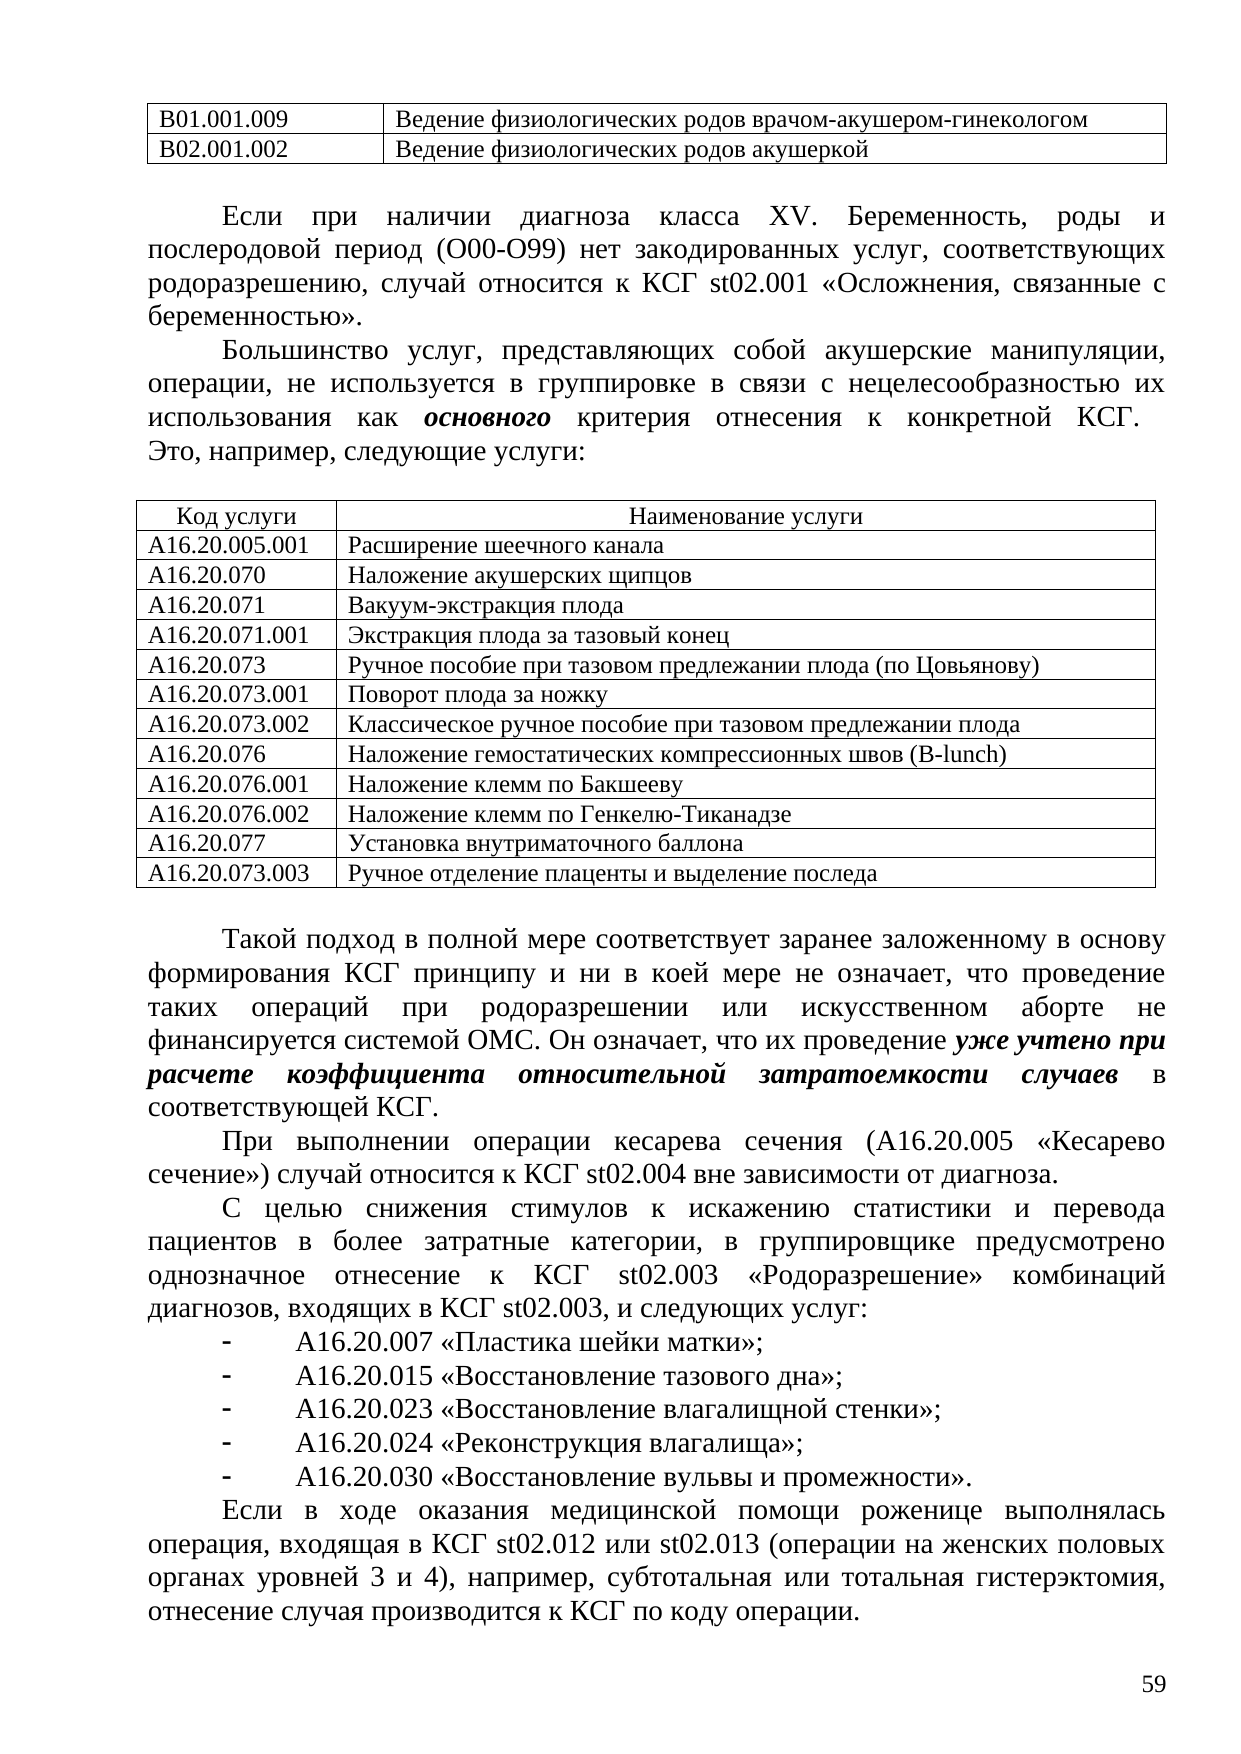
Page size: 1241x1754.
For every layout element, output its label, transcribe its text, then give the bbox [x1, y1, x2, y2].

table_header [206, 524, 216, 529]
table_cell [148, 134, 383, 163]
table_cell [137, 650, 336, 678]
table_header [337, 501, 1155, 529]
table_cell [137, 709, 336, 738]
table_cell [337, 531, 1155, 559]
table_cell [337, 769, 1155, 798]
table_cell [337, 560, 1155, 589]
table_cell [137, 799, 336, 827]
list A16.20.015 «Восстановление тазового дна»; [148, 1358, 1166, 1391]
text При выполнении операции кесарева сечения (A16.20.005 «Кесарево сечение») случай относится к КСГ st02.004 вне зависимости от диагноза. [148, 1123, 1166, 1190]
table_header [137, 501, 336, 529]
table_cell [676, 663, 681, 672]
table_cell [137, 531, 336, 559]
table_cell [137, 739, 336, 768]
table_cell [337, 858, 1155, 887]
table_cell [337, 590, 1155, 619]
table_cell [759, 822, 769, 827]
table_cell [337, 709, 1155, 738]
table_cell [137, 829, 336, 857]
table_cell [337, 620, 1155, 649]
text С целью снижения стимулов к искажению статистики и перевода пациентов в более затратные категории, в группировщике предусмотрено однозначное отнесение к КСГ st02.003 «Родоразрешение» комбинаций диагнозов, входящих в КСГ st02.003, и следующих услуг: [148, 1190, 1166, 1324]
text Если в ходе оказания медицинской помощи роженице выполнялась операция, входящая в КСГ st02.012 или st02.013 (операции на женских половых органах уровней 3 и 4), например, субтотальная или тотальная гистерэктомия, отнесение случая производится к КСГ по коду операции. [148, 1492, 1166, 1627]
text Большинство услуг, представляющих собой акушерские манипуляции, операции, не используется в группировке в связи с нецелесообразностью их использования как основного критерия отнесения к конкретной КСГ. Это, например, следующие услуги: [148, 332, 1166, 466]
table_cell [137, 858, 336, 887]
list A16.20.007 «Пластика шейки матки»; [148, 1324, 1166, 1358]
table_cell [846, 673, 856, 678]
list A16.20.023 «Восстановление влагалищной стенки»; [148, 1391, 1166, 1425]
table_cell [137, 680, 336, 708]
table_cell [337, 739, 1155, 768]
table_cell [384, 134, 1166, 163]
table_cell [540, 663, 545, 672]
list A16.20.030 «Восстановление вульвы и промежности». [148, 1459, 1166, 1492]
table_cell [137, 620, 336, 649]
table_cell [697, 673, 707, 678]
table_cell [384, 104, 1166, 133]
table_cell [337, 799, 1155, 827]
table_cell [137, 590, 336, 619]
text Такой подход в полной мере соответствует заранее заложенному в основу формирования КСГ принципу и ни в коей мере не означает, что проведение таких операций при родоразрешении или искусственном аборте не финансируется системой ОМС. Он означает, что их проведение уже учтено при расчете коэффициента относительной затратоемкости случаев в соответствующей КСГ. [148, 922, 1166, 1123]
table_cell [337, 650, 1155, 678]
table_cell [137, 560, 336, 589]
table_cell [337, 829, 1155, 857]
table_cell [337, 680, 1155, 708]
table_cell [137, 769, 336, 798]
text Если при наличии диагноза класса XV. Беременность, роды и послеродовой период (O00-O99) нет закодированных услуг, соответствующих родоразрешению, случай относится к КСГ st02.001 «Осложнения, связанные с беременностью». [148, 198, 1166, 332]
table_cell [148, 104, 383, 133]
list A16.20.024 «Реконструкция влагалища»; [148, 1425, 1166, 1459]
